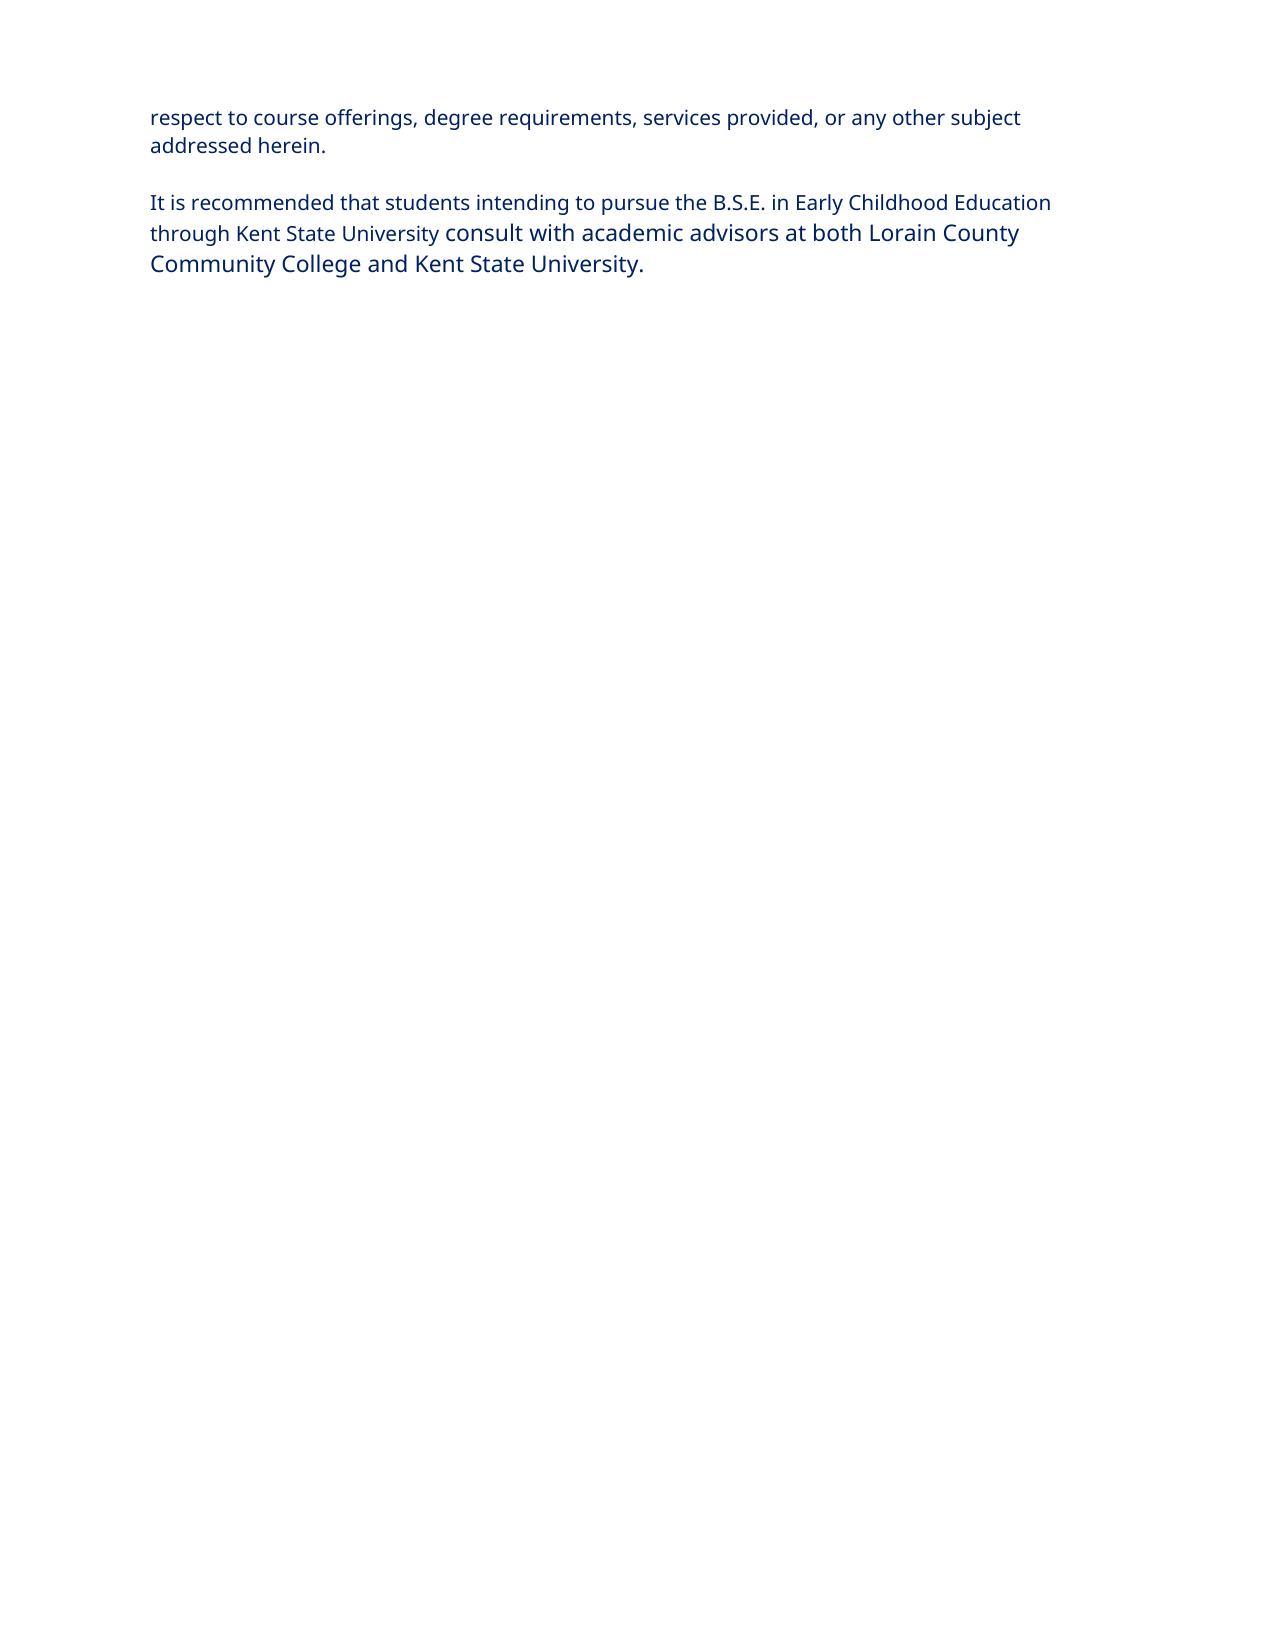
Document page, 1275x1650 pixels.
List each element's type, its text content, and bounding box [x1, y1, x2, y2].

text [150, 103, 1125, 160]
text It is recommended that students intending to pursue the B.S.E. in Early Childhood Education through Kent State University consult with academic advisors at both Lorain County Community College and Kent State University. [150, 188, 1125, 279]
